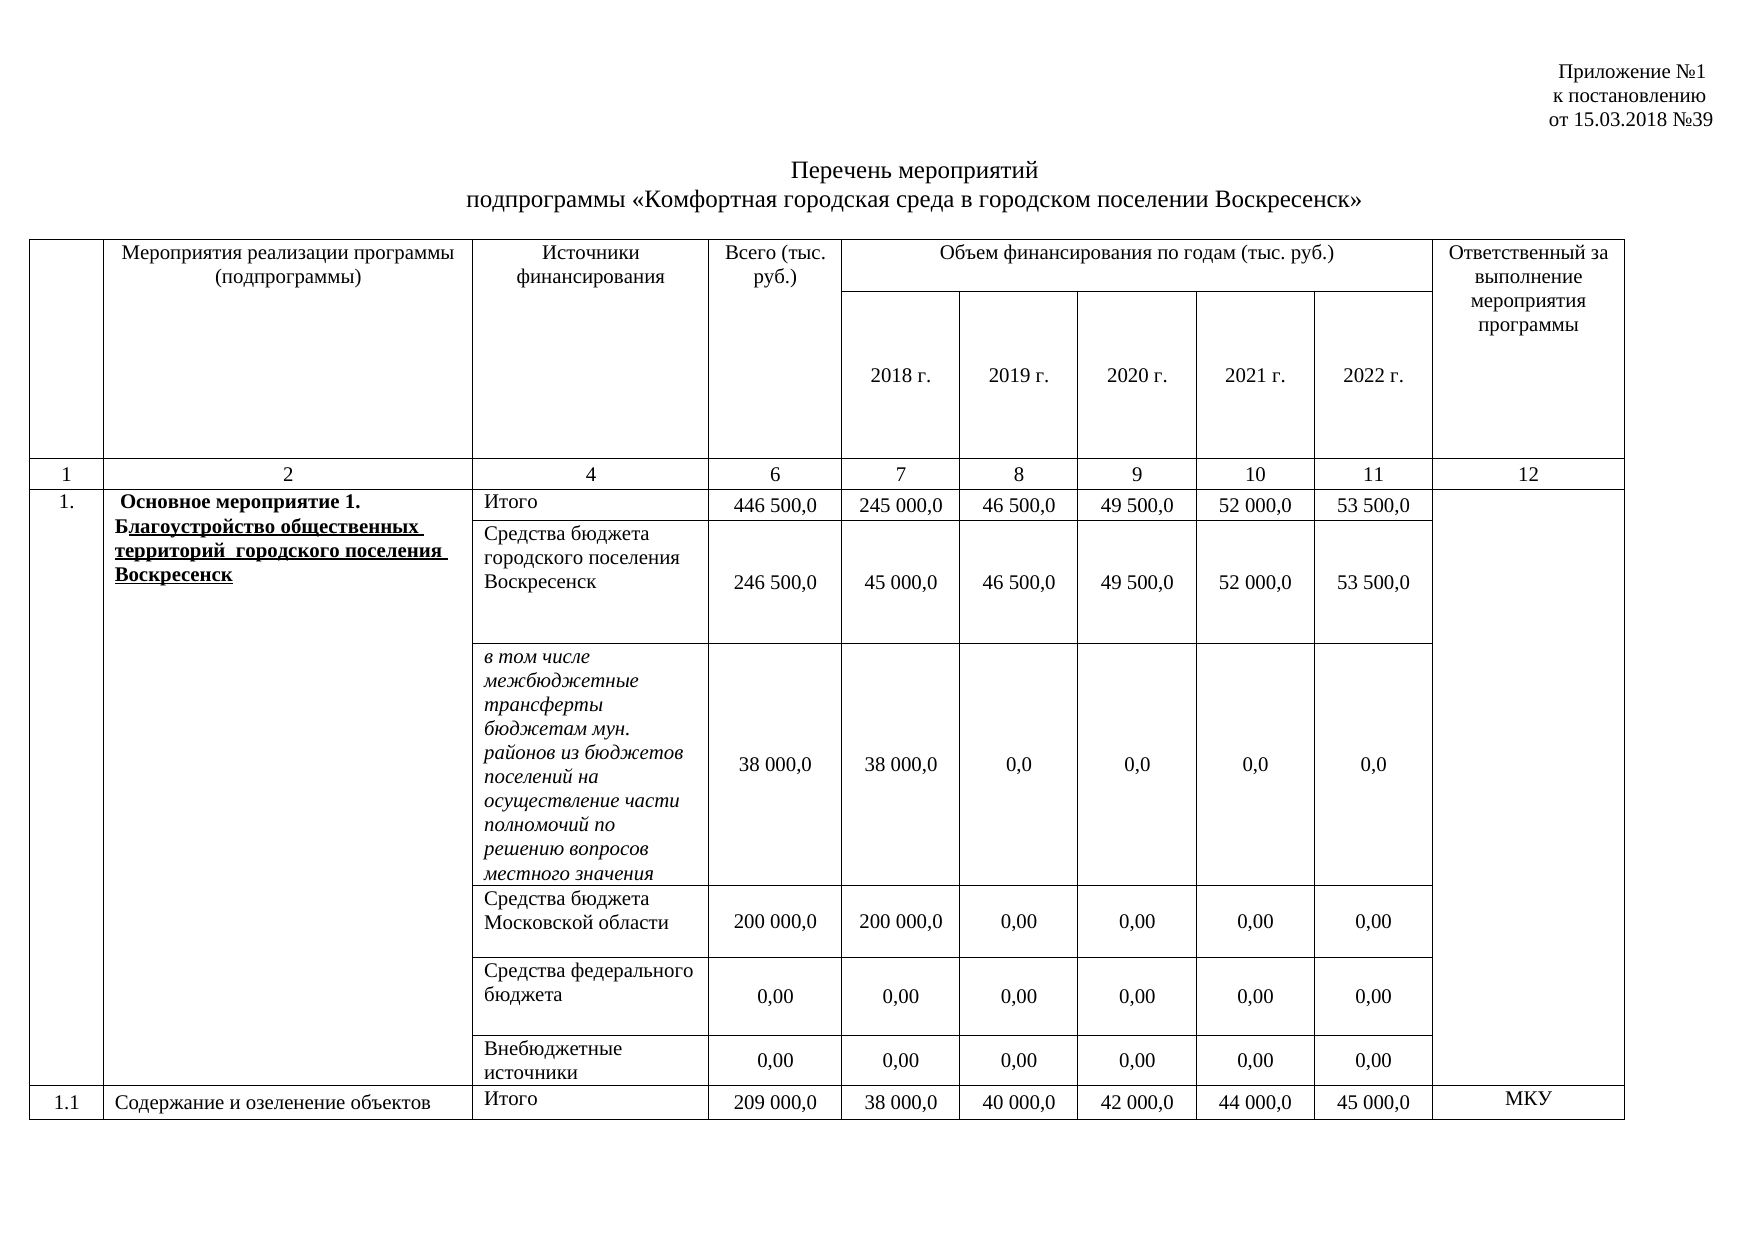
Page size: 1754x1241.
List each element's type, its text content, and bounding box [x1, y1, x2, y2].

table_cell 10 [1197, 459, 1314, 488]
table_cell [1433, 490, 1624, 1084]
list Приложение №1 [134, 59, 1706, 83]
table_cell 1 [30, 459, 103, 488]
table_cell 1.1 [30, 1086, 103, 1119]
table_cell 9 [1078, 459, 1196, 488]
table_cell 38 000,0 [842, 644, 959, 884]
table_cell 0,0 [1315, 644, 1432, 884]
table_cell 42 000,0 [1078, 1086, 1196, 1119]
table_cell 6 [709, 459, 841, 488]
table_cell 0,0 [1197, 644, 1314, 884]
table_cell 0,00 [1078, 958, 1196, 1034]
table_cell 11 [1315, 459, 1432, 488]
table_cell 4 [473, 459, 708, 488]
table_cell 1. [30, 490, 103, 1084]
table_cell 209 000,0 [709, 1086, 841, 1119]
table_cell 0,00 [960, 1036, 1077, 1084]
table_cell 53 500,0 [1315, 521, 1432, 643]
table_cell 44 000,0 [1197, 1086, 1314, 1119]
table_cell 49 500,0 [1078, 490, 1196, 519]
table_cell 2020 г. [1078, 292, 1196, 458]
table_cell Итого [473, 1086, 708, 1119]
table_cell Средства бюджета городского поселения Воскресенск [473, 521, 708, 643]
table_header [30, 240, 103, 458]
table_cell 38 000,0 [709, 644, 841, 884]
table_cell 38 000,0 [842, 1086, 959, 1119]
table_header Ответственный за выполнение мероприятия программы [1433, 240, 1624, 458]
table_cell Средства федерального бюджета [473, 958, 708, 1034]
table_cell 8 [960, 459, 1077, 488]
table_cell 0,0 [1078, 644, 1196, 884]
table_cell 52 000,0 [1197, 490, 1314, 519]
table_cell 246 500,0 [709, 521, 841, 643]
table_cell 245 000,0 [842, 490, 959, 519]
table_cell 0,00 [960, 958, 1077, 1034]
table_cell 2018 г. [842, 292, 959, 458]
table_cell 0,0 [960, 644, 1077, 884]
table_cell 0,00 [1315, 1036, 1432, 1084]
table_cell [1433, 1086, 1624, 1119]
table_cell 0,00 [709, 958, 841, 1034]
text от 15.03.2018 №39 [59, 107, 1713, 131]
list к постановлению [134, 83, 1706, 107]
table_cell Средства бюджета Московской области [473, 886, 708, 957]
table_header Источники финансирования [473, 240, 708, 458]
table_cell 2 [104, 459, 472, 488]
table_cell 0,00 [1078, 886, 1196, 957]
list Перечень мероприятий [134, 155, 1695, 184]
table_cell 0,00 [1197, 886, 1314, 957]
table_cell 49 500,0 [1078, 521, 1196, 643]
table_cell Итого [473, 490, 708, 519]
table_cell 0,00 [842, 1036, 959, 1084]
table_cell 52 000,0 [1197, 521, 1314, 643]
table_cell 45 000,0 [1315, 1086, 1432, 1119]
table_cell 200 000,0 [842, 886, 959, 957]
table_cell 0,00 [1078, 1036, 1196, 1084]
table_cell Основное мероприятие 1. Благоустройство общественных территорий городского поселения Воскресенск [104, 490, 472, 1084]
table_cell 446 500,0 [709, 490, 841, 519]
table_cell 40 000,0 [960, 1086, 1077, 1119]
table_cell 2021 г. [1197, 292, 1314, 458]
table_cell 0,00 [842, 958, 959, 1034]
table_cell 0,00 [709, 1036, 841, 1084]
table_cell 0,00 [1315, 958, 1432, 1034]
table_cell Внебюджетные источники [473, 1036, 708, 1084]
table_cell 200 000,0 [709, 886, 841, 957]
table_cell 46 500,0 [960, 490, 1077, 519]
table_cell 0,00 [1315, 886, 1432, 957]
table_cell 46 500,0 [960, 521, 1077, 643]
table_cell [104, 1086, 472, 1119]
table_cell 45 000,0 [842, 521, 959, 643]
table_cell 7 [842, 459, 959, 488]
table_header Всего (тыс. руб.) [709, 240, 841, 458]
table_cell 12 [1433, 459, 1624, 488]
table_cell 0,00 [1197, 958, 1314, 1034]
table_cell 2022 г. [1315, 292, 1432, 458]
list подпрограммы «Комфортная городская среда в городском поселении Воскресенск» [134, 184, 1695, 213]
table_cell 0,00 [960, 886, 1077, 957]
table_cell 0,00 [1197, 1036, 1314, 1084]
table_cell 53 500,0 [1315, 490, 1432, 519]
table_cell 2019 г. [960, 292, 1077, 458]
table_header Мероприятия реализации программы (подпрограммы) [104, 240, 472, 458]
table_header Объем финансирования по годам (тыс. руб.) [842, 240, 1432, 291]
